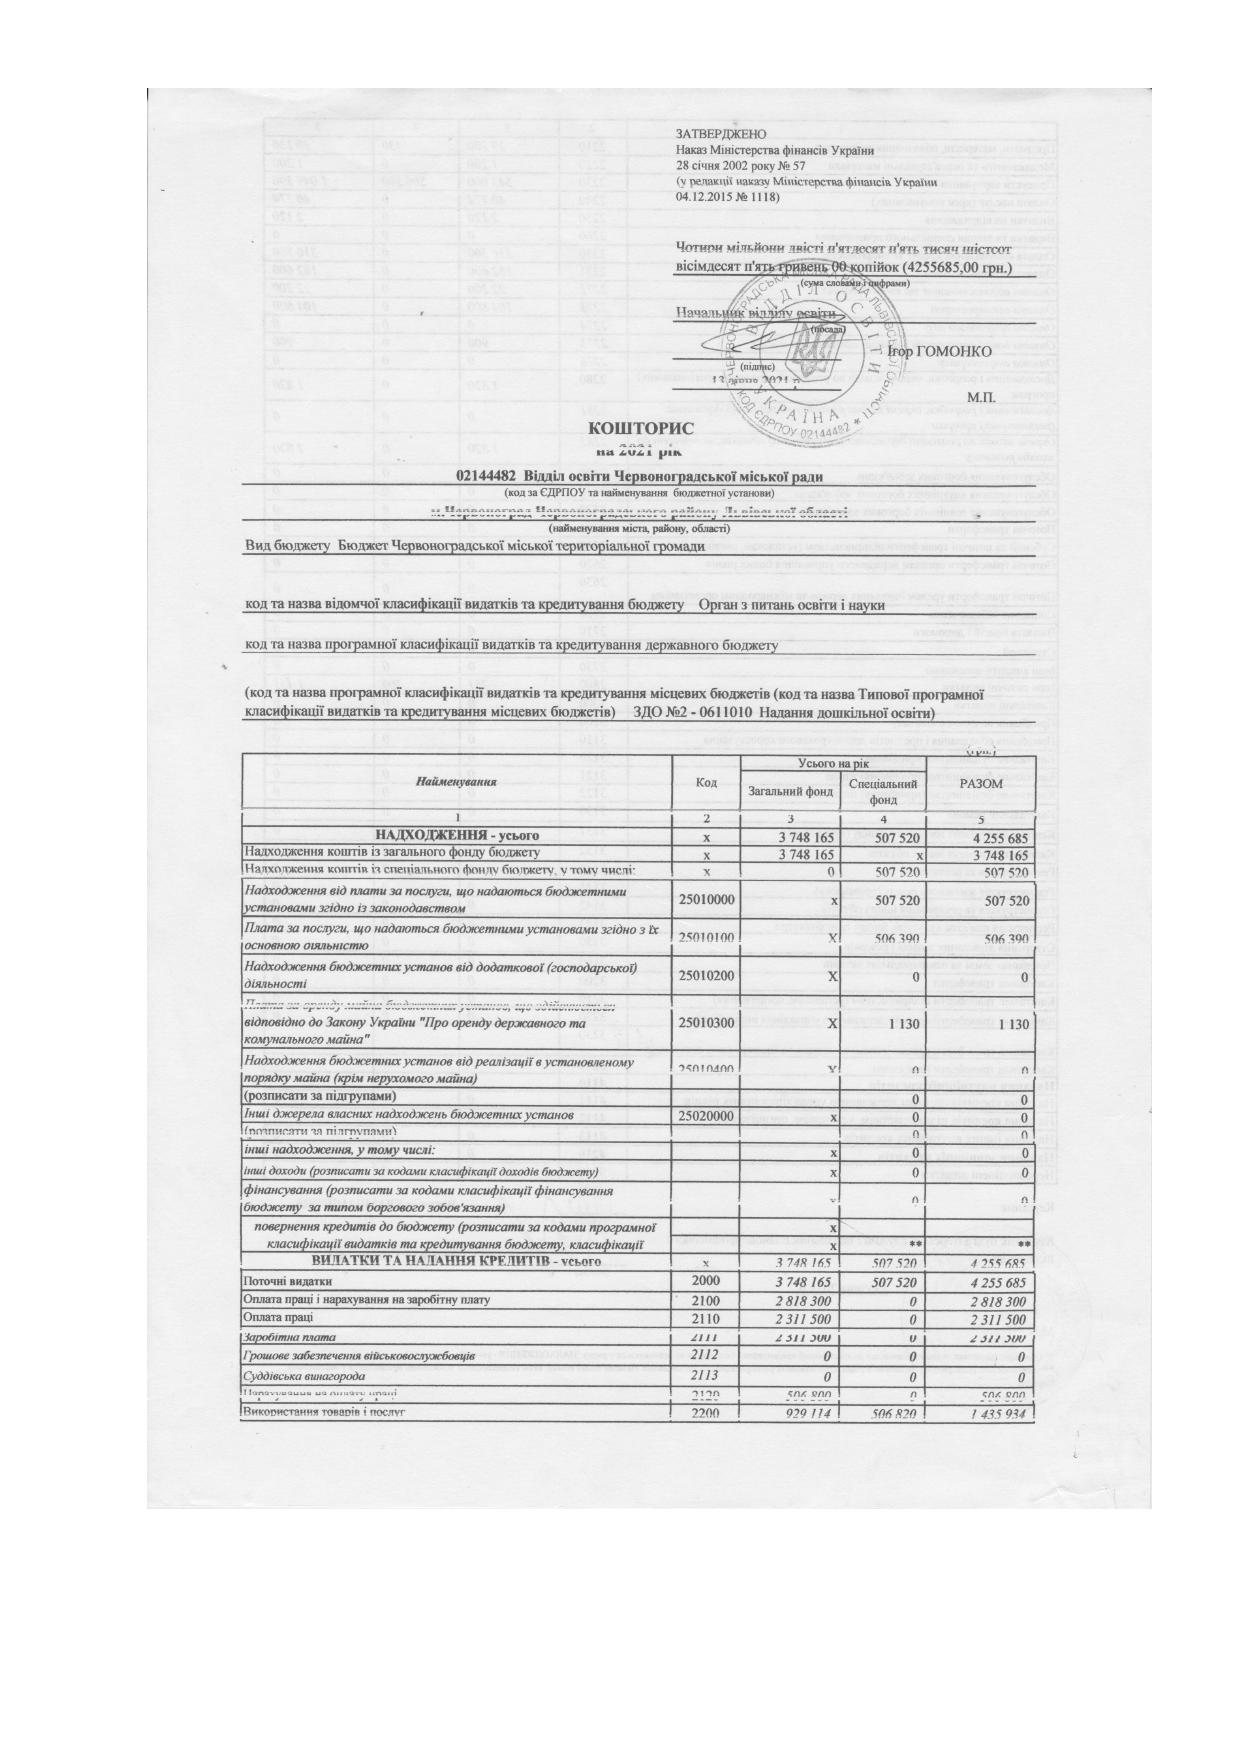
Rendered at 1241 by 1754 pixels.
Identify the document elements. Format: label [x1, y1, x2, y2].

picture [147, 88, 1152, 1509]
